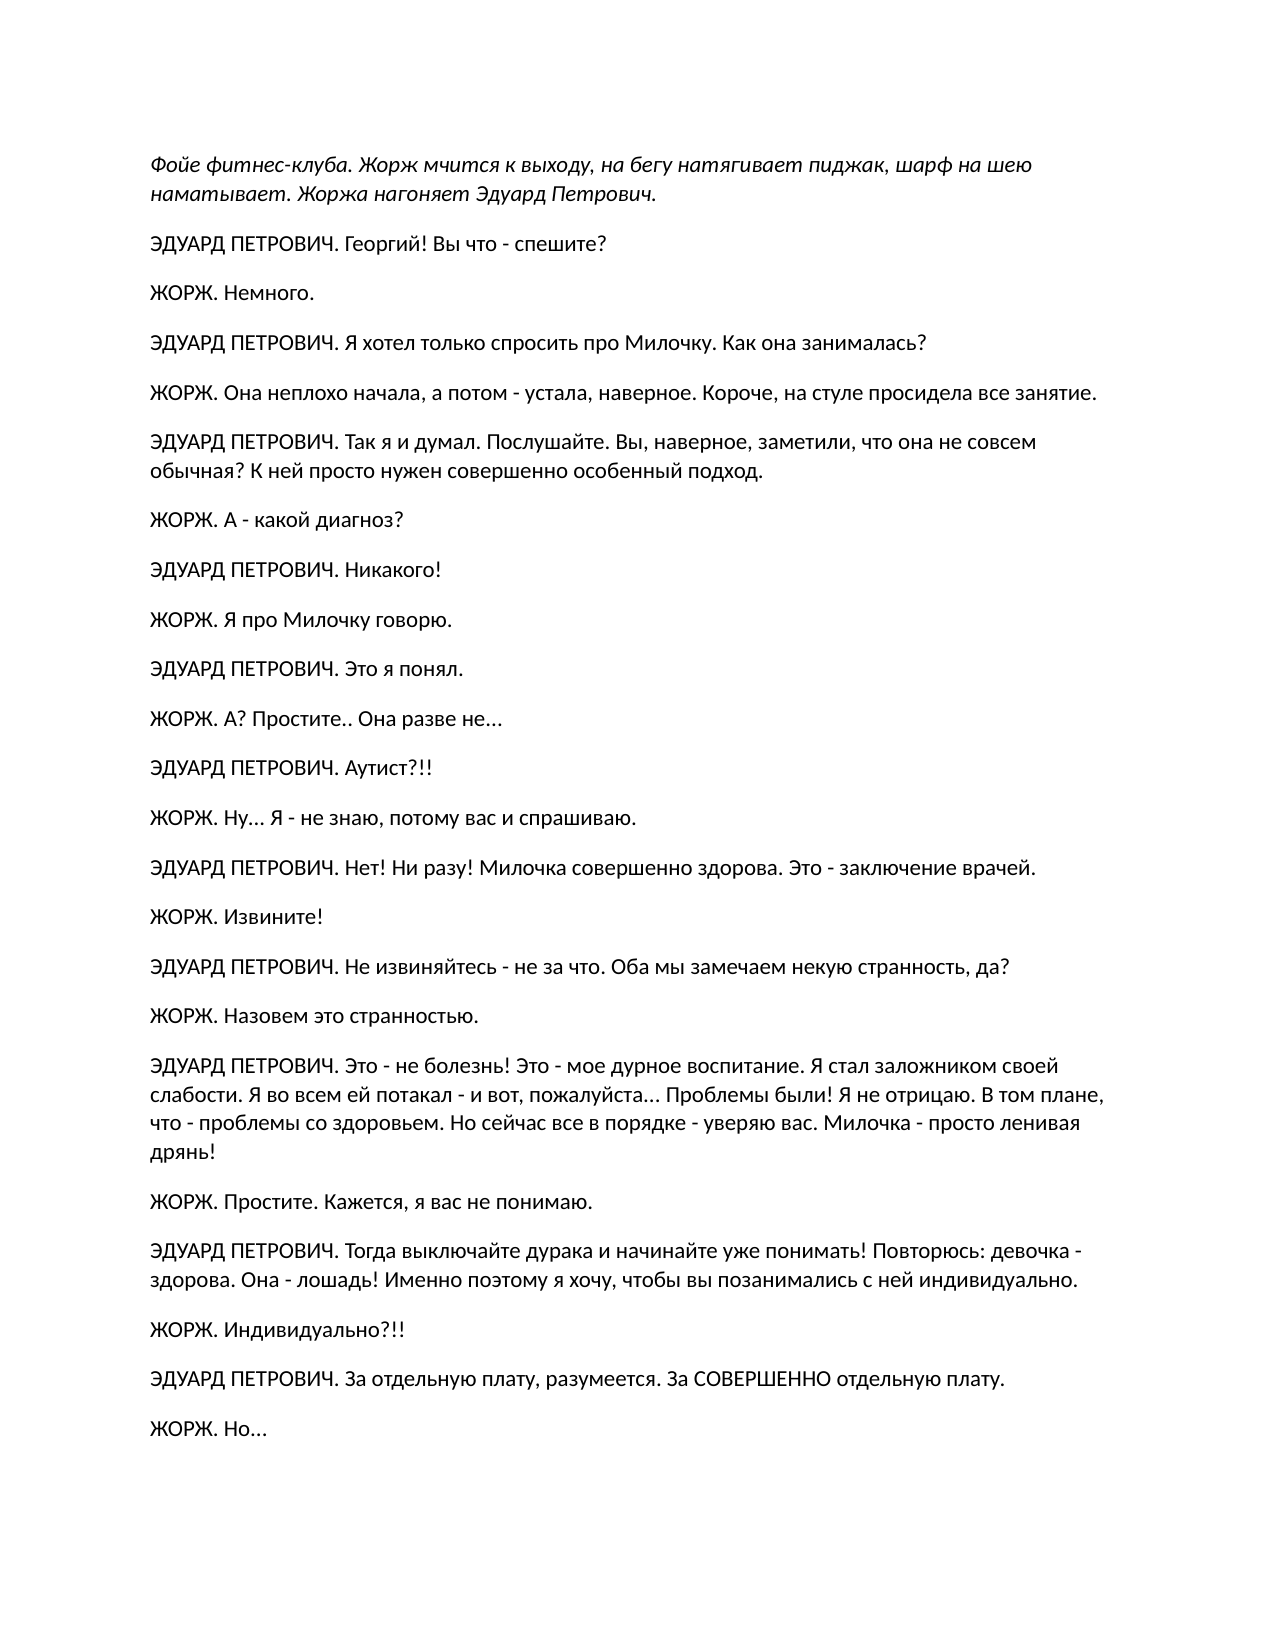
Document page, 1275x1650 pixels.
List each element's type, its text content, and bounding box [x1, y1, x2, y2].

text ЭДУАРД ПЕТРОВИЧ. Не извиняйтесь - не за что. Оба мы замечаем некую странность, да? [150, 951, 1125, 980]
text Фойе фитнес-клуба. Жорж мчится к выходу, на бегу натягивает пиджак, шарф на шею наматывает. Жоржа нагоняет Эдуард Петрович. [150, 150, 1125, 207]
text ЖОРЖ. Ну... Я - не знаю, потому вас и спрашиваю. [150, 802, 1125, 831]
text ЭДУАРД ПЕТРОВИЧ. Так я и думал. Послушайте. Вы, наверное, заметили, что она не совсем обычная? К ней просто нужен совершенно особенный подход. [150, 427, 1125, 484]
text ЭДУАРД ПЕТРОВИЧ. Я хотел только спросить про Милочку. Как она занималась? [150, 327, 1125, 356]
text ЖОРЖ. Простите. Кажется, я вас не понимаю. [150, 1186, 1125, 1215]
text ЭДУАРД ПЕТРОВИЧ. Это - не болезнь! Это - мое дурное воспитание. Я стал заложником своей слабости. Я во всем ей потакал - и вот, пожалуйста... Проблемы были! Я не отрицаю. В том плане, что - проблемы со здоровьем. Но сейчас все в порядке - уверяю вас. Милочка - просто ленивая дрянь! [150, 1050, 1125, 1165]
text ЖОРЖ. Я про Милочку говорю. [150, 604, 1125, 633]
text ЖОРЖ. Индивидуально?!! [150, 1314, 1125, 1343]
text ЭДУАРД ПЕТРОВИЧ. Никакого! [150, 554, 1125, 583]
text ЭДУАРД ПЕТРОВИЧ. Георгий! Вы что - спешите? [150, 228, 1125, 257]
text ЭДУАРД ПЕТРОВИЧ. Это я понял. [150, 654, 1125, 682]
text ЖОРЖ. Извините! [150, 902, 1125, 930]
text ЖОРЖ. Назовем это странностью. [150, 1001, 1125, 1029]
text ЖОРЖ. А? Простите.. Она разве не... [150, 703, 1125, 732]
text ЭДУАРД ПЕТРОВИЧ. Тогда выключайте дурака и начинайте уже понимать! Повторюсь: девочка - здорова. Она - лошадь! Именно поэтому я хочу, чтобы вы позанимались с ней индивидуально. [150, 1236, 1125, 1293]
text ЖОРЖ. Она неплохо начала, а потом - устала, наверное. Короче, на стуле просидела все занятие. [150, 377, 1125, 406]
text ЭДУАРД ПЕТРОВИЧ. За отдельную плату, разумеется. За СОВЕРШЕННО отдельную плату. [150, 1364, 1125, 1392]
text ЖОРЖ. Немного. [150, 278, 1125, 307]
text ЭДУАРД ПЕТРОВИЧ. Нет! Ни разу! Милочка совершенно здорова. Это - заключение врачей. [150, 852, 1125, 881]
text ЭДУАРД ПЕТРОВИЧ. Аутист?!! [150, 753, 1125, 782]
text ЖОРЖ. А - какой диагноз? [150, 505, 1125, 534]
text ЖОРЖ. Но... [150, 1413, 1125, 1442]
